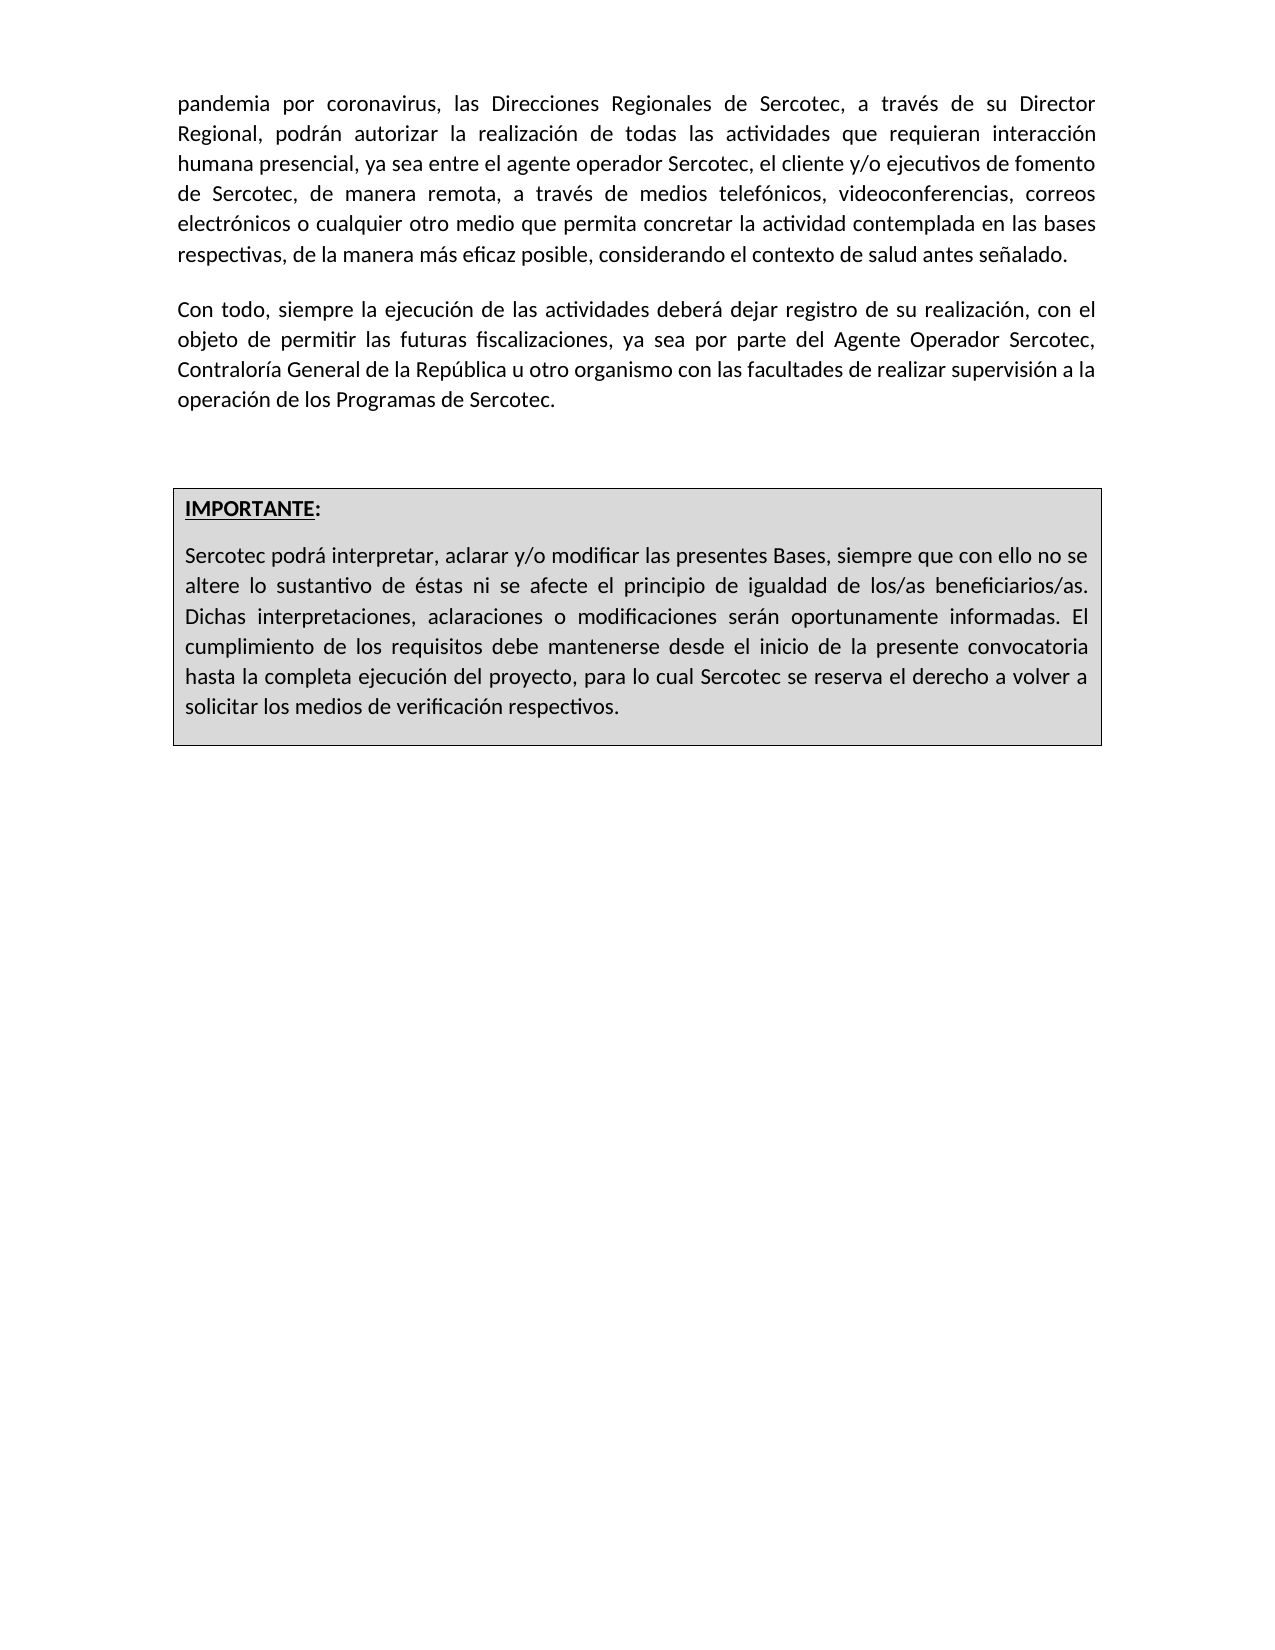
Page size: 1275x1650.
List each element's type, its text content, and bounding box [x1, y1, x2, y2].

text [177, 89, 1098, 268]
table_header IMPORTANTE: Sercotec podrá interpretar, aclarar y/o modificar las presentes Bases, siempre que con ello no se altere lo sustantivo de éstas ni se afecte el principio de igualdad de los/as beneficiarios/as. Dichas interpretaciones, aclaraciones o modificaciones serán oportunamente informadas. El cumplimiento de los requisitos debe mantenerse desde el inicio de la presente convocatoria hasta la completa ejecución del proyecto, para lo cual Sercotec se reserva el derecho a volver a solicitar los medios de verificación respectivos. [174, 489, 1101, 745]
text Con todo, siempre la ejecución de las actividades deberá dejar registro de su realización, con el objeto de permitir las futuras fiscalizaciones, ya sea por parte del Agente Operador Sercotec, Contraloría General de la República u otro organismo con las facultades de realizar supervisión a la operación de los Programas de Sercotec. [177, 295, 1098, 413]
